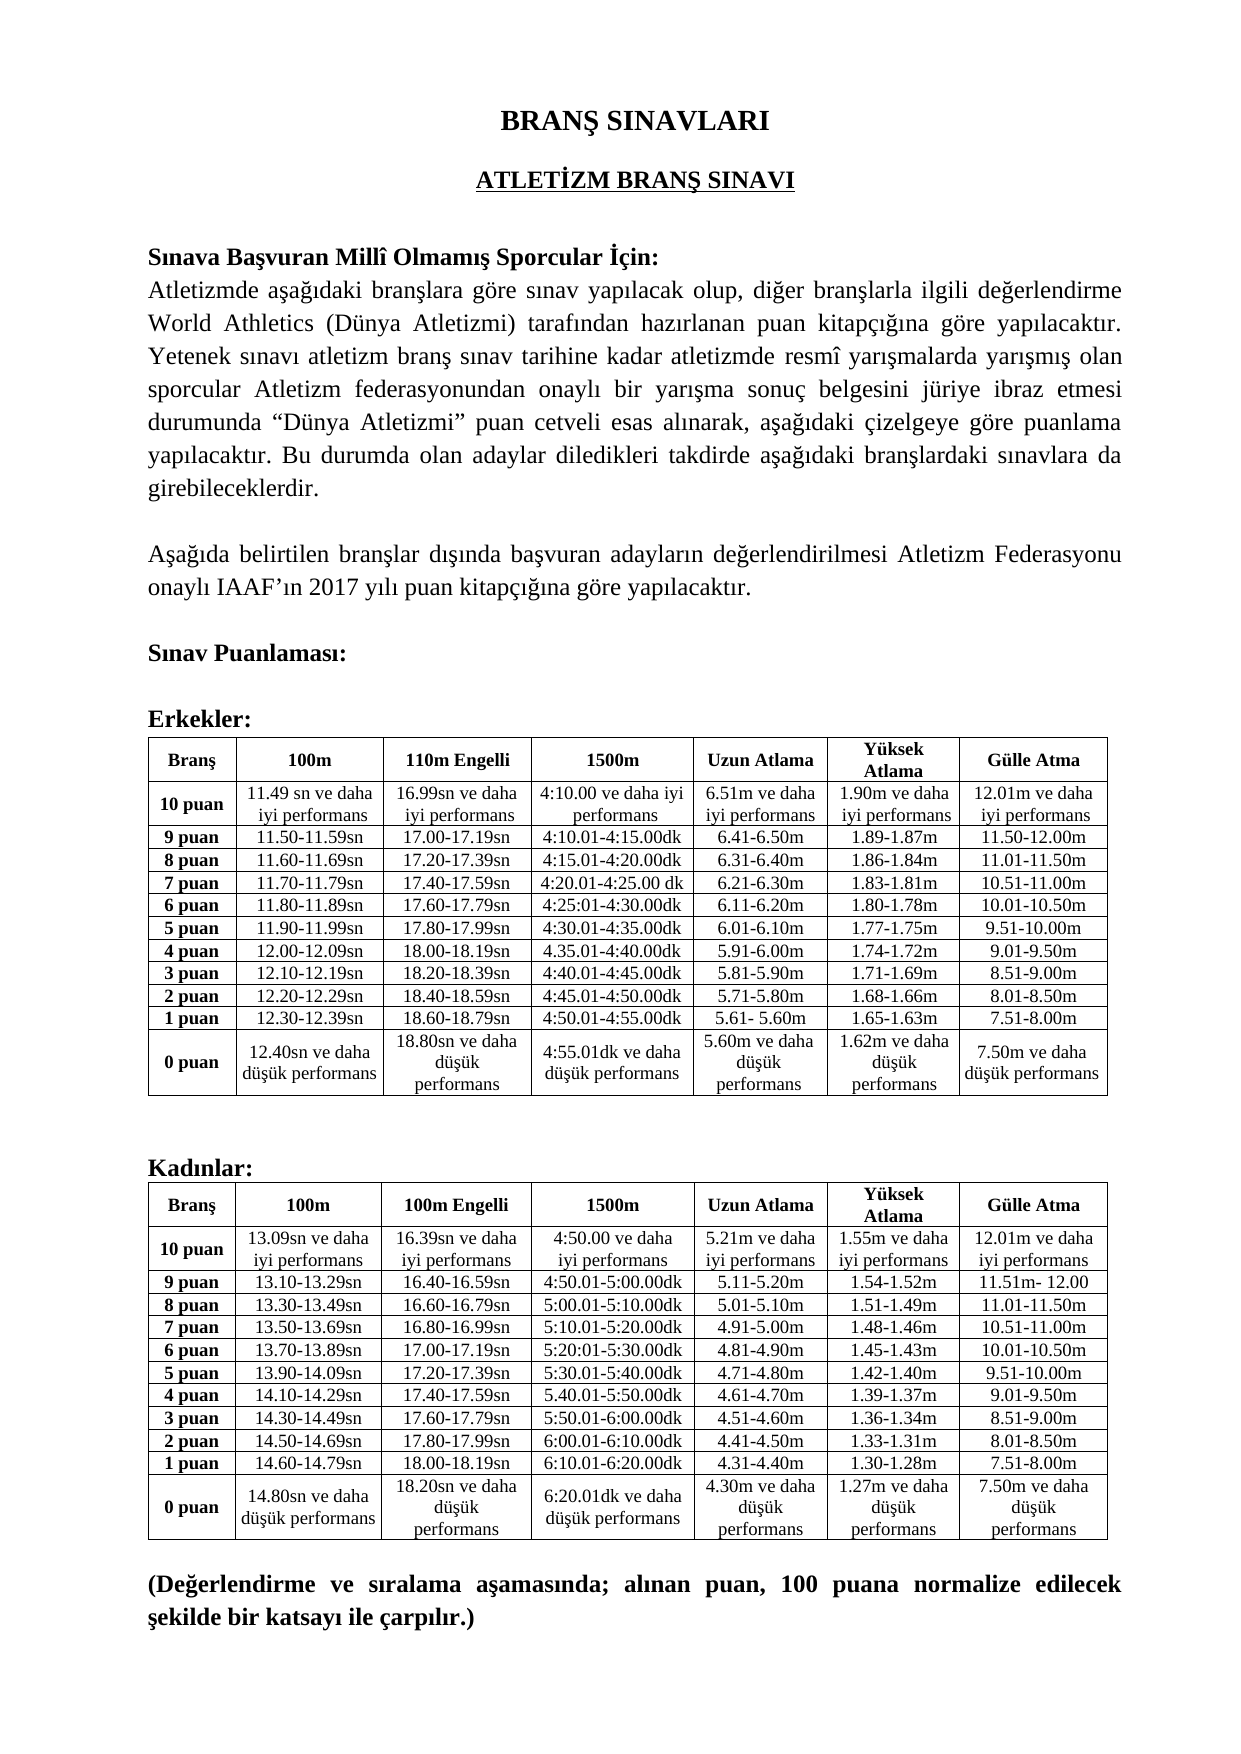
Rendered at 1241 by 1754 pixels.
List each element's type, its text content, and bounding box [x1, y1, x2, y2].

table_cell 13.50-13.69sn [236, 1316, 381, 1338]
table_cell 6:00.01-6:10.00dk [532, 1430, 694, 1451]
table_cell 11.70-11.79sn [237, 872, 383, 893]
table_cell 5:00.01-5:10.00dk [532, 1294, 694, 1315]
table_cell 4.30m ve daha düşük performans [695, 1475, 827, 1539]
table_cell 8.01-8.50m [960, 1430, 1107, 1451]
table_cell 16.80-16.99sn [382, 1316, 531, 1338]
table_cell 1.27m ve daha düşük performans [828, 1475, 959, 1539]
table_cell 8.01-8.50m [960, 985, 1107, 1006]
table_cell 2 puan [149, 985, 236, 1006]
table_cell 12.10-12.19sn [237, 962, 383, 984]
table_cell 4.81-4.90m [695, 1339, 827, 1361]
table_cell 7 puan [149, 872, 236, 893]
table_cell 1.62m ve daha düşük performans [828, 1030, 959, 1094]
table_cell 12.20-12.29sn [237, 985, 383, 1006]
table_cell 5 puan [149, 1362, 235, 1383]
text Kadınlar: [148, 1153, 1123, 1182]
table_cell 1.39-1.37m [828, 1384, 959, 1406]
table_cell 4 puan [149, 1384, 235, 1406]
table_cell 18.40-18.59sn [384, 985, 531, 1006]
table_cell 13.90-14.09sn [236, 1362, 381, 1383]
table_cell 14.50-14.69sn [236, 1430, 381, 1451]
table_cell 1.54-1.52m [828, 1271, 959, 1293]
table_cell 11.01-11.50m [960, 849, 1107, 871]
table_cell 5.71-5.80m [694, 985, 827, 1006]
table_cell 11.60-11.69sn [237, 849, 383, 871]
table_cell 17.40-17.59sn [384, 872, 531, 893]
text (Değerlendirme ve sıralama aşamasında; alınan puan, 100 puana normalize edilecek şekilde bir katsayı ile çarpılır.) [148, 1569, 1123, 1631]
table_header 1500m [532, 738, 693, 781]
table_cell 9.01-9.50m [960, 940, 1107, 961]
text Atletizmde aşağıdaki branşlara göre sınav yapılacak olup, diğer branşlarla ilgili değerlendirme World Athletics (Dünya Atletizmi) tarafından hazırlanan puan kitapçığına göre yapılacaktır. Yetenek sınavı atletizm branş sınav tarihine kadar atletizmde resmî yarışmalarda yarışmış olan sporcular Atletizm federasyonundan onaylı bir yarışma sonuç belgesini jüriye ibraz etmesi durumunda “Dünya Atletizmi” puan cetveli esas alınarak, aşağıdaki çizelgeye göre puanlama yapılacaktır. Bu durumda olan adaylar diledikleri takdirde aşağıdaki branşlardaki sınavlara da girebileceklerdir. [148, 275, 1123, 502]
table_cell 4:55.01dk ve daha düşük performans [532, 1030, 693, 1094]
table_cell 1 puan [149, 1452, 235, 1474]
table_cell 10.01-10.50m [960, 1339, 1107, 1361]
table_cell 5.01-5.10m [695, 1294, 827, 1315]
table_cell 5.91-6.00m [694, 940, 827, 961]
table_cell 3 puan [149, 1407, 235, 1428]
table_cell 5:20:01-5:30.00dk [532, 1339, 694, 1361]
text Sınav Puanlaması: [148, 638, 1123, 667]
table_cell 1.74-1.72m [828, 940, 959, 961]
table_cell 11.01-11.50m [960, 1294, 1107, 1315]
table_cell 1.48-1.46m [828, 1316, 959, 1338]
table_cell 4.61-4.70m [695, 1384, 827, 1406]
table_cell 18.00-18.19sn [384, 940, 531, 961]
table_cell 6.01-6.10m [694, 917, 827, 938]
table_cell 5.21m ve daha iyi performans [695, 1227, 827, 1270]
table_cell 1.36-1.34m [828, 1407, 959, 1428]
table_cell 11.90-11.99sn [237, 917, 383, 938]
table_cell 7.50m ve daha düşük performans [960, 1475, 1107, 1539]
table_cell 9.51-10.00m [960, 917, 1107, 938]
table_cell 1.90m ve daha iyi performans [828, 782, 959, 825]
table_cell 7.51-8.00m [960, 1007, 1107, 1029]
table_cell 10.51-11.00m [960, 1316, 1107, 1338]
table_header Gülle Atma [960, 738, 1107, 781]
table_cell 6:20.01dk ve daha düşük performans [532, 1475, 694, 1539]
table_cell 18.00-18.19sn [382, 1452, 531, 1474]
table_cell 10 puan [149, 1227, 235, 1270]
table_cell 8.51-9.00m [960, 962, 1107, 984]
table_cell 13.10-13.29sn [236, 1271, 381, 1293]
table_cell 10 puan [149, 782, 236, 825]
table_cell 1.45-1.43m [828, 1339, 959, 1361]
table_cell 16.40-16.59sn [382, 1271, 531, 1293]
table_cell 1.77-1.75m [828, 917, 959, 938]
table_cell 6 puan [149, 1339, 235, 1361]
table_cell 18.20sn ve daha düşük performans [382, 1475, 531, 1539]
table_cell 4:50.01-4:55.00dk [532, 1007, 693, 1029]
table_cell 9 puan [149, 1271, 235, 1293]
table_cell 13.30-13.49sn [236, 1294, 381, 1315]
table_cell 12.00-12.09sn [237, 940, 383, 961]
table_cell 5.81-5.90m [694, 962, 827, 984]
table_header 100m [236, 1183, 381, 1226]
table_cell 1.80-1.78m [828, 894, 959, 916]
table_cell 7.50m ve daha düşük performans [960, 1030, 1107, 1094]
table_cell 0 puan [149, 1030, 236, 1094]
table_cell 4:25:01-4:30.00dk [532, 894, 693, 916]
table_cell 4 puan [149, 940, 236, 961]
table_cell 0 puan [149, 1475, 235, 1539]
text Sınava Başvuran Millî Olmamış Sporcular İçin: [148, 242, 1123, 271]
table_header Branş [149, 738, 236, 781]
table_cell 4:50.00 ve daha iyi performans [532, 1227, 694, 1270]
table_cell 17.00-17.19sn [382, 1339, 531, 1361]
table_cell 4:20.01-4:25.00 dk [532, 872, 693, 893]
table_header Uzun Atlama [695, 1183, 827, 1226]
table_cell 9.51-10.00m [960, 1362, 1107, 1383]
table_cell 4.31-4.40m [695, 1452, 827, 1474]
table_cell 5 puan [149, 917, 236, 938]
table_cell 12.40sn ve daha düşük performans [237, 1030, 383, 1094]
table_cell 7.51-8.00m [960, 1452, 1107, 1474]
table_cell 17.80-17.99sn [384, 917, 531, 938]
table_cell 8.51-9.00m [960, 1407, 1107, 1428]
text ATLETİZM BRANŞ SINAVI [148, 166, 1123, 194]
table_header 100m [237, 738, 383, 781]
table_cell 6.41-6.50m [694, 826, 827, 848]
table_header 100m Engelli [382, 1183, 531, 1226]
table_cell 17.00-17.19sn [384, 826, 531, 848]
table_header Branş [149, 1183, 235, 1226]
table_cell 17.80-17.99sn [382, 1430, 531, 1451]
table_cell 14.80sn ve daha düşük performans [236, 1475, 381, 1539]
table_cell 1.30-1.28m [828, 1452, 959, 1474]
table_cell 1.83-1.81m [828, 872, 959, 893]
table_cell 18.60-18.79sn [384, 1007, 531, 1029]
table_header Uzun Atlama [694, 738, 827, 781]
table_cell 6.11-6.20m [694, 894, 827, 916]
table_cell 5:30.01-5:40.00dk [532, 1362, 694, 1383]
table_cell 11.80-11.89sn [237, 894, 383, 916]
table_cell 6:10.01-6:20.00dk [532, 1452, 694, 1474]
table_header Yüksek Atlama [828, 1183, 959, 1226]
table_cell 1.51-1.49m [828, 1294, 959, 1315]
table_cell 6 puan [149, 894, 236, 916]
table_cell 1.68-1.66m [828, 985, 959, 1006]
table_cell 12.30-12.39sn [237, 1007, 383, 1029]
table_cell 16.99sn ve daha iyi performans [384, 782, 531, 825]
table_cell 5:50.01-6:00.00dk [532, 1407, 694, 1428]
table_cell 4:45.01-4:50.00dk [532, 985, 693, 1006]
table_cell 4.91-5.00m [695, 1316, 827, 1338]
table_cell 3 puan [149, 962, 236, 984]
table_cell 6.31-6.40m [694, 849, 827, 871]
table_cell 2 puan [149, 1430, 235, 1451]
table_cell 17.20-17.39sn [382, 1362, 531, 1383]
table_cell 4.35.01-4:40.00dk [532, 940, 693, 961]
text Aşağıda belirtilen branşlar dışında başvuran adayların değerlendirilmesi Atletizm Federasyonu onaylı IAAF’ın 2017 yılı puan kitapçığına göre yapılacaktır. [148, 539, 1123, 601]
table_cell 5.61- 5.60m [694, 1007, 827, 1029]
table_cell 7 puan [149, 1316, 235, 1338]
table_header 1500m [532, 1183, 694, 1226]
table_cell 16.60-16.79sn [382, 1294, 531, 1315]
table_cell 13.09sn ve daha iyi performans [236, 1227, 381, 1270]
table_cell 4.41-4.50m [695, 1430, 827, 1451]
table_cell 11.50-11.59sn [237, 826, 383, 848]
table_cell 17.40-17.59sn [382, 1384, 531, 1406]
table_cell 17.20-17.39sn [384, 849, 531, 871]
table_cell 1.86-1.84m [828, 849, 959, 871]
table_cell 11.50-12.00m [960, 826, 1107, 848]
table_cell 14.10-14.29sn [236, 1384, 381, 1406]
table_cell 18.80sn ve daha düşük performans [384, 1030, 531, 1094]
table_cell 17.60-17.79sn [384, 894, 531, 916]
table_cell 5:10.01-5:20.00dk [532, 1316, 694, 1338]
table_cell 4:50.01-5:00.00dk [532, 1271, 694, 1293]
table_cell 1.33-1.31m [828, 1430, 959, 1451]
table_header Yüksek Atlama [828, 738, 959, 781]
table_cell 10.51-11.00m [960, 872, 1107, 893]
table_cell 4:40.01-4:45.00dk [532, 962, 693, 984]
table_cell 5.11-5.20m [695, 1271, 827, 1293]
table_cell 1.65-1.63m [828, 1007, 959, 1029]
table_cell 4:10.01-4:15.00dk [532, 826, 693, 848]
table_cell 5.60m ve daha düşük performans [694, 1030, 827, 1094]
table_cell 1.55m ve daha iyi performans [828, 1227, 959, 1270]
table_cell 8 puan [149, 1294, 235, 1315]
table_cell 4:30.01-4:35.00dk [532, 917, 693, 938]
table_cell 9 puan [149, 826, 236, 848]
table_cell 4:10.00 ve daha iyi performans [532, 782, 693, 825]
table_cell 14.60-14.79sn [236, 1452, 381, 1474]
table_cell 11.51m- 12.00 [960, 1271, 1107, 1293]
table_cell 12.01m ve daha iyi performans [960, 1227, 1107, 1270]
table_cell 14.30-14.49sn [236, 1407, 381, 1428]
table_cell 9.01-9.50m [960, 1384, 1107, 1406]
table_cell 6.21-6.30m [694, 872, 827, 893]
table_cell 17.60-17.79sn [382, 1407, 531, 1428]
text BRANŞ SINAVLARI [148, 103, 1123, 137]
table_header Gülle Atma [960, 1183, 1107, 1226]
text Erkekler: [148, 704, 1123, 733]
table_cell 1.42-1.40m [828, 1362, 959, 1383]
table_cell 4.71-4.80m [695, 1362, 827, 1383]
table_cell 1 puan [149, 1007, 236, 1029]
table_cell 10.01-10.50m [960, 894, 1107, 916]
table_cell 16.39sn ve daha iyi performans [382, 1227, 531, 1270]
table_cell 1.71-1.69m [828, 962, 959, 984]
table_cell 18.20-18.39sn [384, 962, 531, 984]
table_cell 8 puan [149, 849, 236, 871]
table_cell 11.49 sn ve daha iyi performans [237, 782, 383, 825]
table_cell 12.01m ve daha iyi performans [960, 782, 1107, 825]
table_cell 13.70-13.89sn [236, 1339, 381, 1361]
table_cell 6.51m ve daha iyi performans [694, 782, 827, 825]
table_cell 4.51-4.60m [695, 1407, 827, 1428]
table_cell 5.40.01-5:50.00dk [532, 1384, 694, 1406]
table_cell 1.89-1.87m [828, 826, 959, 848]
table_cell 4:15.01-4:20.00dk [532, 849, 693, 871]
table_header 110m Engelli [384, 738, 531, 781]
